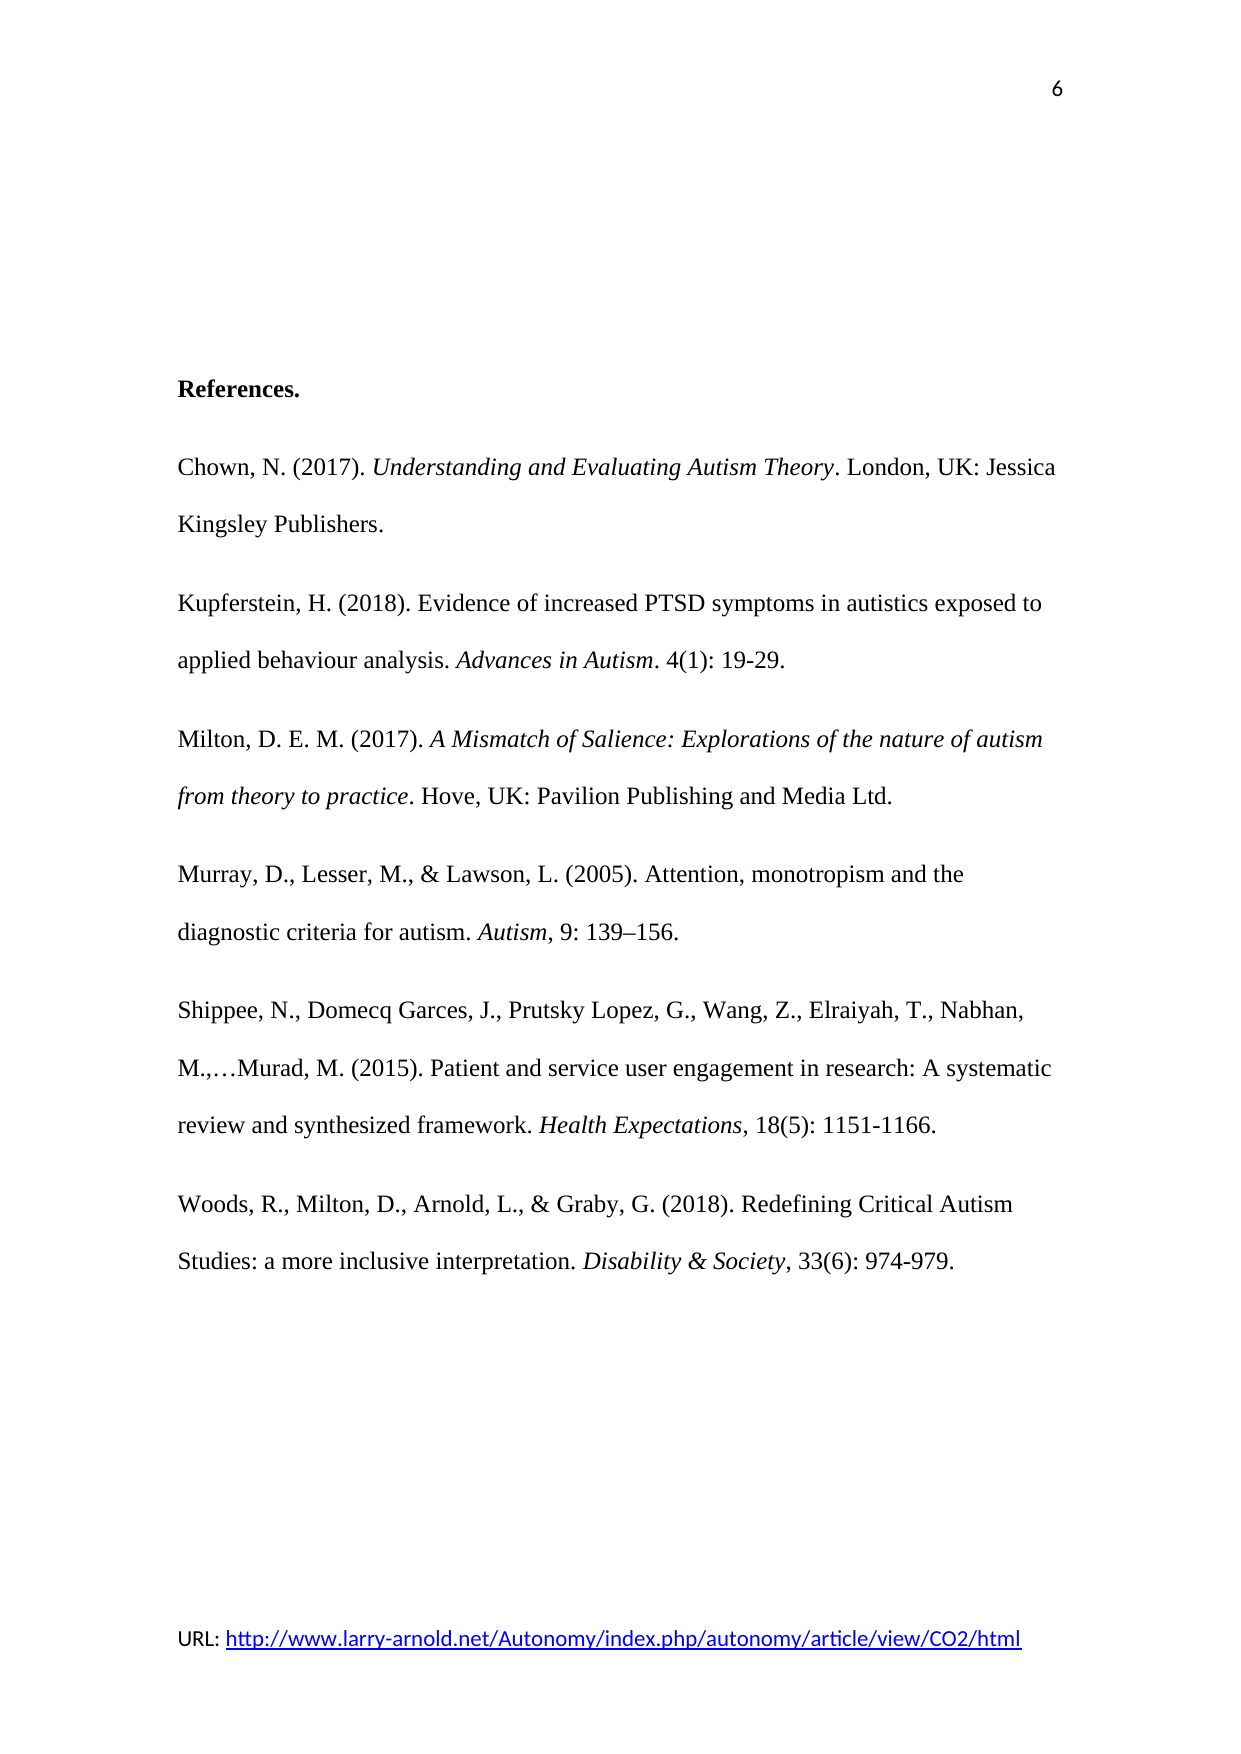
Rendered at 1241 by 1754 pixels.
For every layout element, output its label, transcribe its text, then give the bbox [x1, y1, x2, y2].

text Kupferstein, H. (2018). Evidence of increased PTSD symptoms in autistics exposed to applied behaviour analysis. Advances in Autism. 4(1): 19-29. [177, 588, 1063, 674]
text Woods, R., Milton, D., Arnold, L., & Graby, G. (2018). Redefining Critical Autism Studies: a more inclusive interpretation. Disability & Society, 33(6): 974-979. [177, 1189, 1063, 1275]
text Milton, D. E. M. (2017). A Mismatch of Salience: Explorations of the nature of autism from theory to practice. Hove, UK: Pavilion Publishing and Media Ltd. [177, 724, 1063, 810]
text Murray, D., Lesser, M., & Lawson, L. (2005). Attention, monotropism and the diagnostic criteria for autism. Autism, 9: 139–156. [177, 859, 1063, 946]
text References. [177, 374, 1063, 402]
text Chown, N. (2017). Understanding and Evaluating Autism Theory. London, UK: Jessica Kingsley Publishers. [177, 452, 1063, 538]
text Shippee, N., Domecq Garces, J., Prutsky Lopez, G., Wang, Z., Elraiyah, T., Nabhan, M.,…Murad, M. (2015). Patient and service user engagement in research: A systematic review and synthesized framework. Health Expectations, 18(5): 1151-1166. [177, 995, 1063, 1139]
